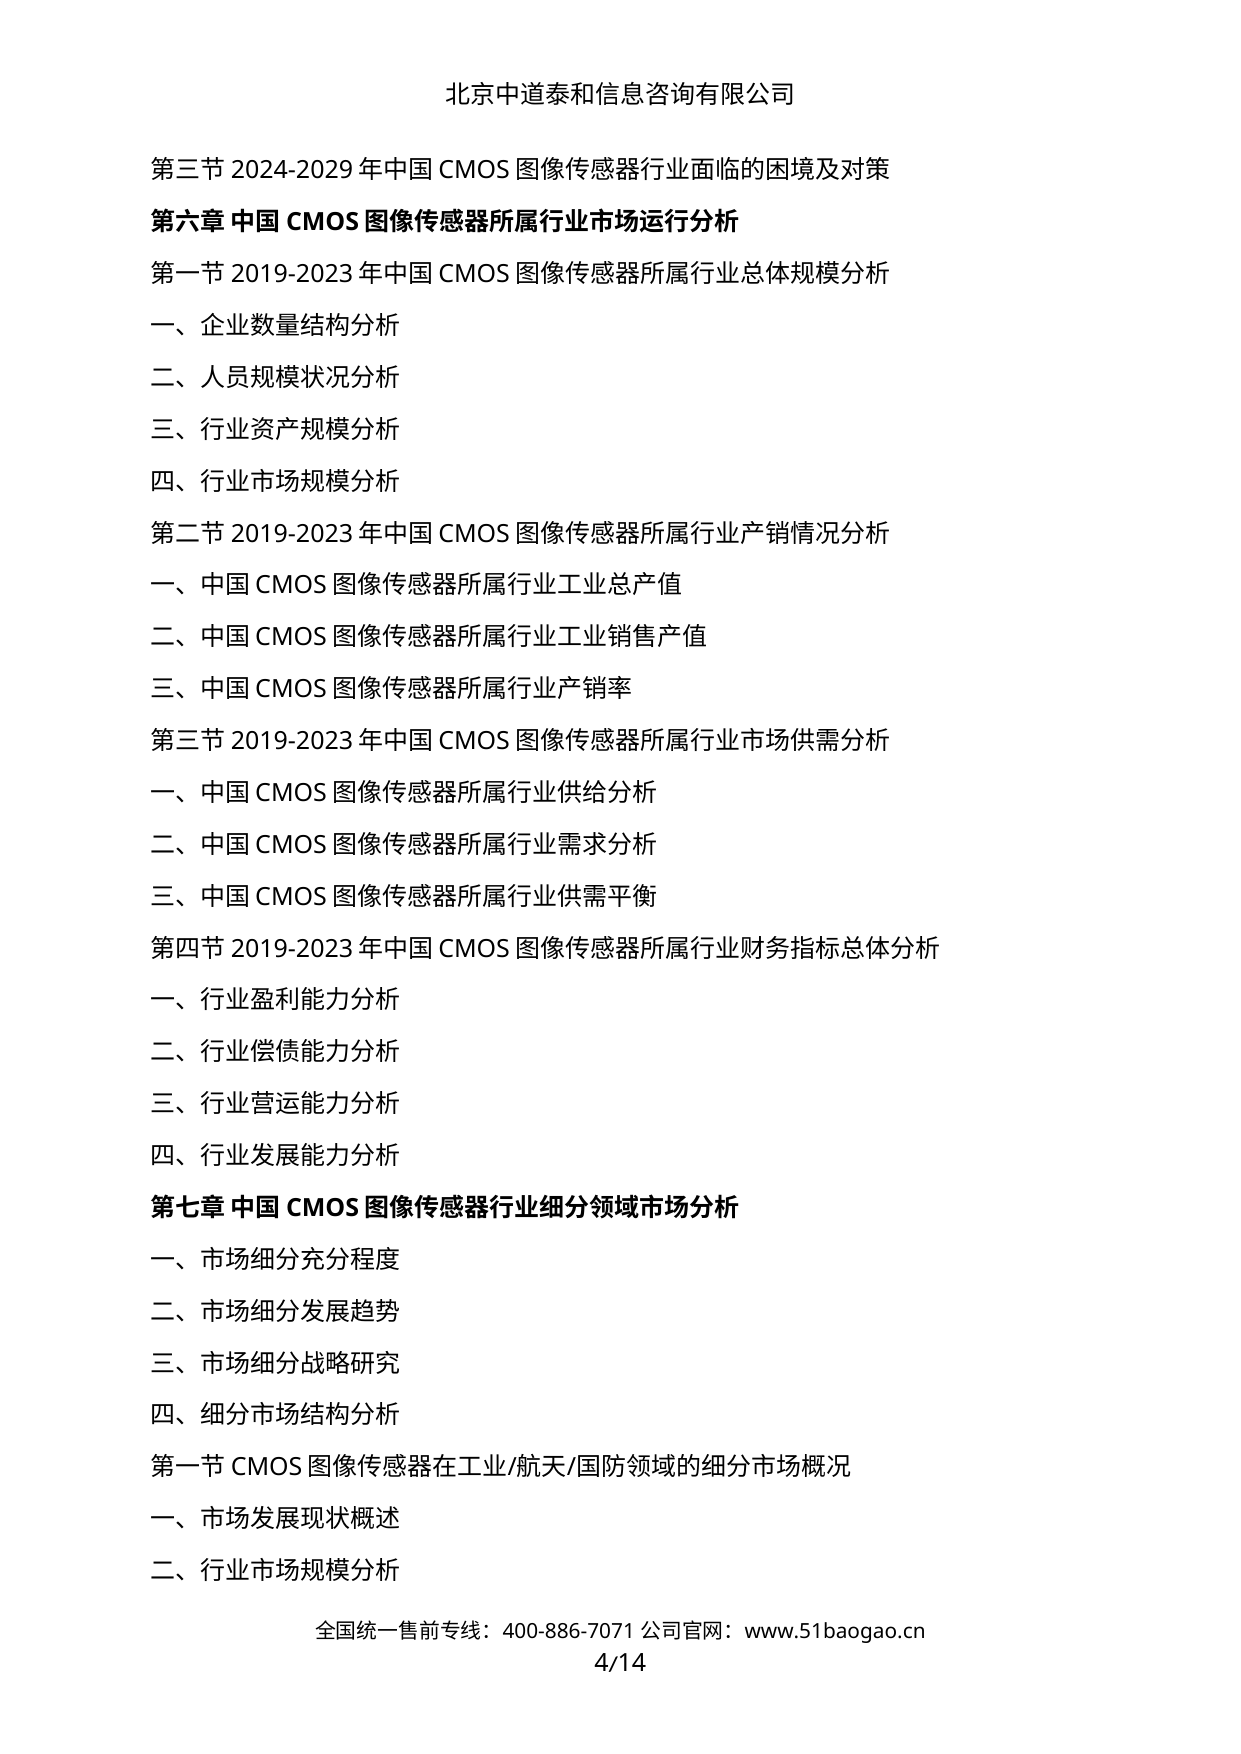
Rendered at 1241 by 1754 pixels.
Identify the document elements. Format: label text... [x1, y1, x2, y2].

text 第一节 2019-2023年中国CMOS图像传感器所属行业总体规模分析 [150, 254, 1090, 290]
text 三、中国CMOS图像传感器所属行业供需平衡 [150, 876, 1090, 912]
text 三、中国CMOS图像传感器所属行业产销率 [150, 669, 1090, 705]
text 第七章 中国CMOS图像传感器行业细分领域市场分析 [150, 1187, 1090, 1224]
text 一、企业数量结构分析 [150, 306, 1090, 342]
text 一、中国CMOS图像传感器所属行业工业总产值 [150, 565, 1090, 601]
text 二、行业市场规模分析 [150, 1551, 1090, 1587]
text 三、行业营运能力分析 [150, 1084, 1090, 1120]
text 二、市场细分发展趋势 [150, 1291, 1090, 1327]
text 二、中国CMOS图像传感器所属行业工业销售产值 [150, 617, 1090, 653]
text 第三节 2019-2023年中国CMOS图像传感器所属行业市场供需分析 [150, 721, 1090, 757]
text 一、市场细分充分程度 [150, 1239, 1090, 1276]
text 第一节 CMOS图像传感器在工业/航天/国防领域的细分市场概况 [150, 1447, 1090, 1483]
text 一、中国CMOS图像传感器所属行业供给分析 [150, 772, 1090, 809]
text 第六章 中国CMOS图像传感器所属行业市场运行分析 [150, 202, 1090, 238]
text 二、中国CMOS图像传感器所属行业需求分析 [150, 824, 1090, 861]
text 第二节 2019-2023年中国CMOS图像传感器所属行业产销情况分析 [150, 513, 1090, 549]
text 四、细分市场结构分析 [150, 1395, 1090, 1431]
text 二、行业偿债能力分析 [150, 1032, 1090, 1068]
text 一、行业盈利能力分析 [150, 980, 1090, 1016]
text 四、行业市场规模分析 [150, 461, 1090, 497]
text 第四节 2019-2023年中国CMOS图像传感器所属行业财务指标总体分析 [150, 928, 1090, 964]
text 四、行业发展能力分析 [150, 1136, 1090, 1172]
text 三、行业资产规模分析 [150, 409, 1090, 446]
text 一、市场发展现状概述 [150, 1499, 1090, 1535]
text 第三节 2024-2029年中国CMOS图像传感器行业面临的困境及对策 [150, 150, 1090, 186]
text 三、市场细分战略研究 [150, 1343, 1090, 1379]
text 二、人员规模状况分析 [150, 357, 1090, 394]
